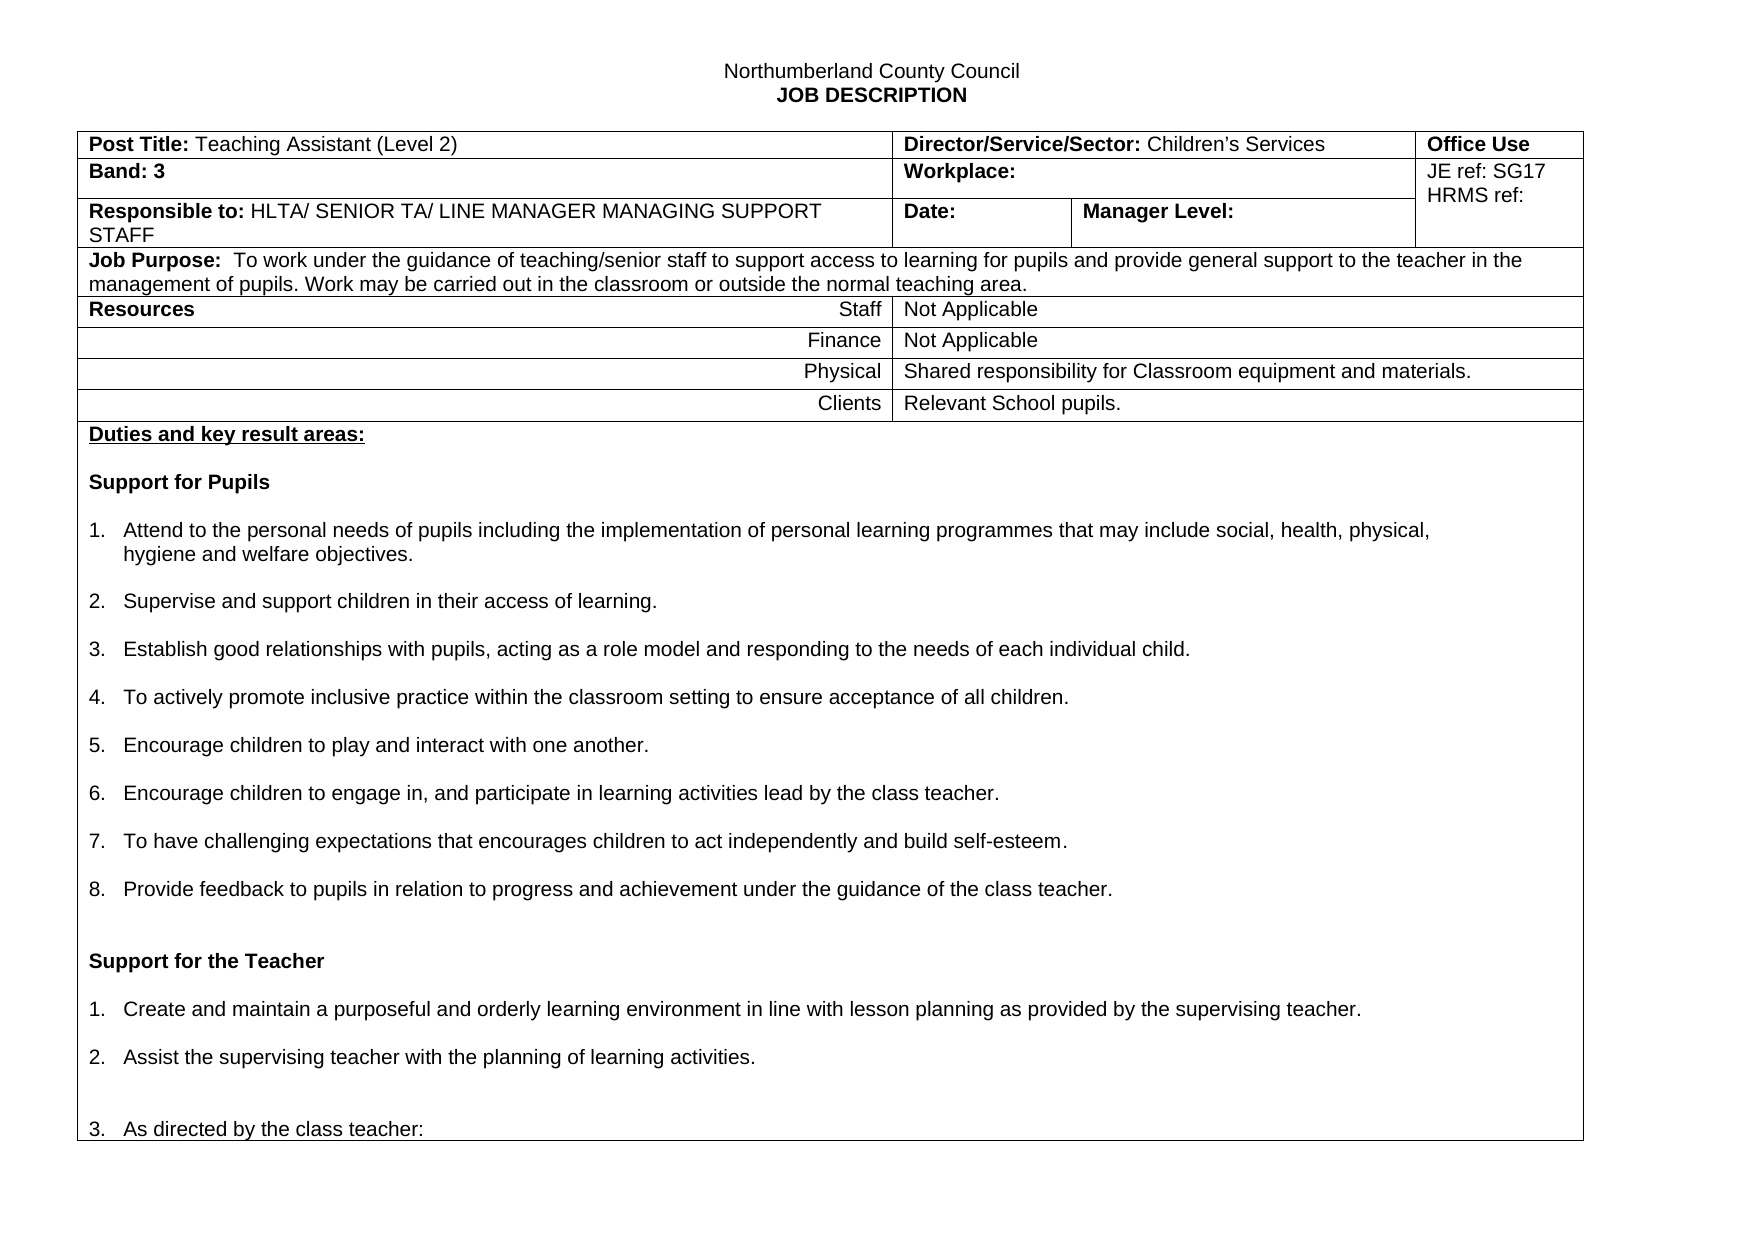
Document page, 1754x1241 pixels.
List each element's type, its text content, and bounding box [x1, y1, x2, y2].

table_header Director/Service/Sector: Children’s Services [893, 132, 1415, 158]
table_cell Physical [78, 359, 892, 389]
table_header Office Use [1416, 132, 1583, 158]
table_cell Finance [78, 328, 892, 358]
table_cell Clients [78, 390, 892, 421]
table_cell Responsible to: HLTA/ SENIOR TA/ LINE MANAGER MANAGING SUPPORT STAFF [78, 199, 892, 247]
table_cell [78, 422, 1583, 1140]
table_cell JE ref: SG17 HRMS ref: [1416, 159, 1583, 247]
table_cell Manager Level: [1072, 199, 1415, 247]
table_cell Not Applicable [893, 297, 1583, 327]
table_cell Date: [893, 199, 1071, 247]
table_cell Job Purpose: To work under the guidance of teaching/senior staff to support access to learning for pupils and provide general support to the teacher in the management of pupils. Work may be carried out in the classroom or outside the normal teaching area. [78, 248, 1583, 296]
table_cell Not Applicable [893, 328, 1583, 358]
text JOB DESCRIPTION [89, 83, 1655, 107]
table_cell Relevant School pupils. [893, 390, 1583, 421]
table_cell Staff [618, 297, 892, 327]
table_cell Shared responsibility for Classroom equipment and materials. [893, 359, 1583, 389]
table_cell Band: 3 [78, 159, 892, 198]
text Northumberland County Council [89, 59, 1655, 83]
table_header Post Title: Teaching Assistant (Level 2) [78, 132, 892, 158]
table_cell Workplace: [893, 159, 1415, 198]
table_cell Resources [78, 297, 618, 327]
